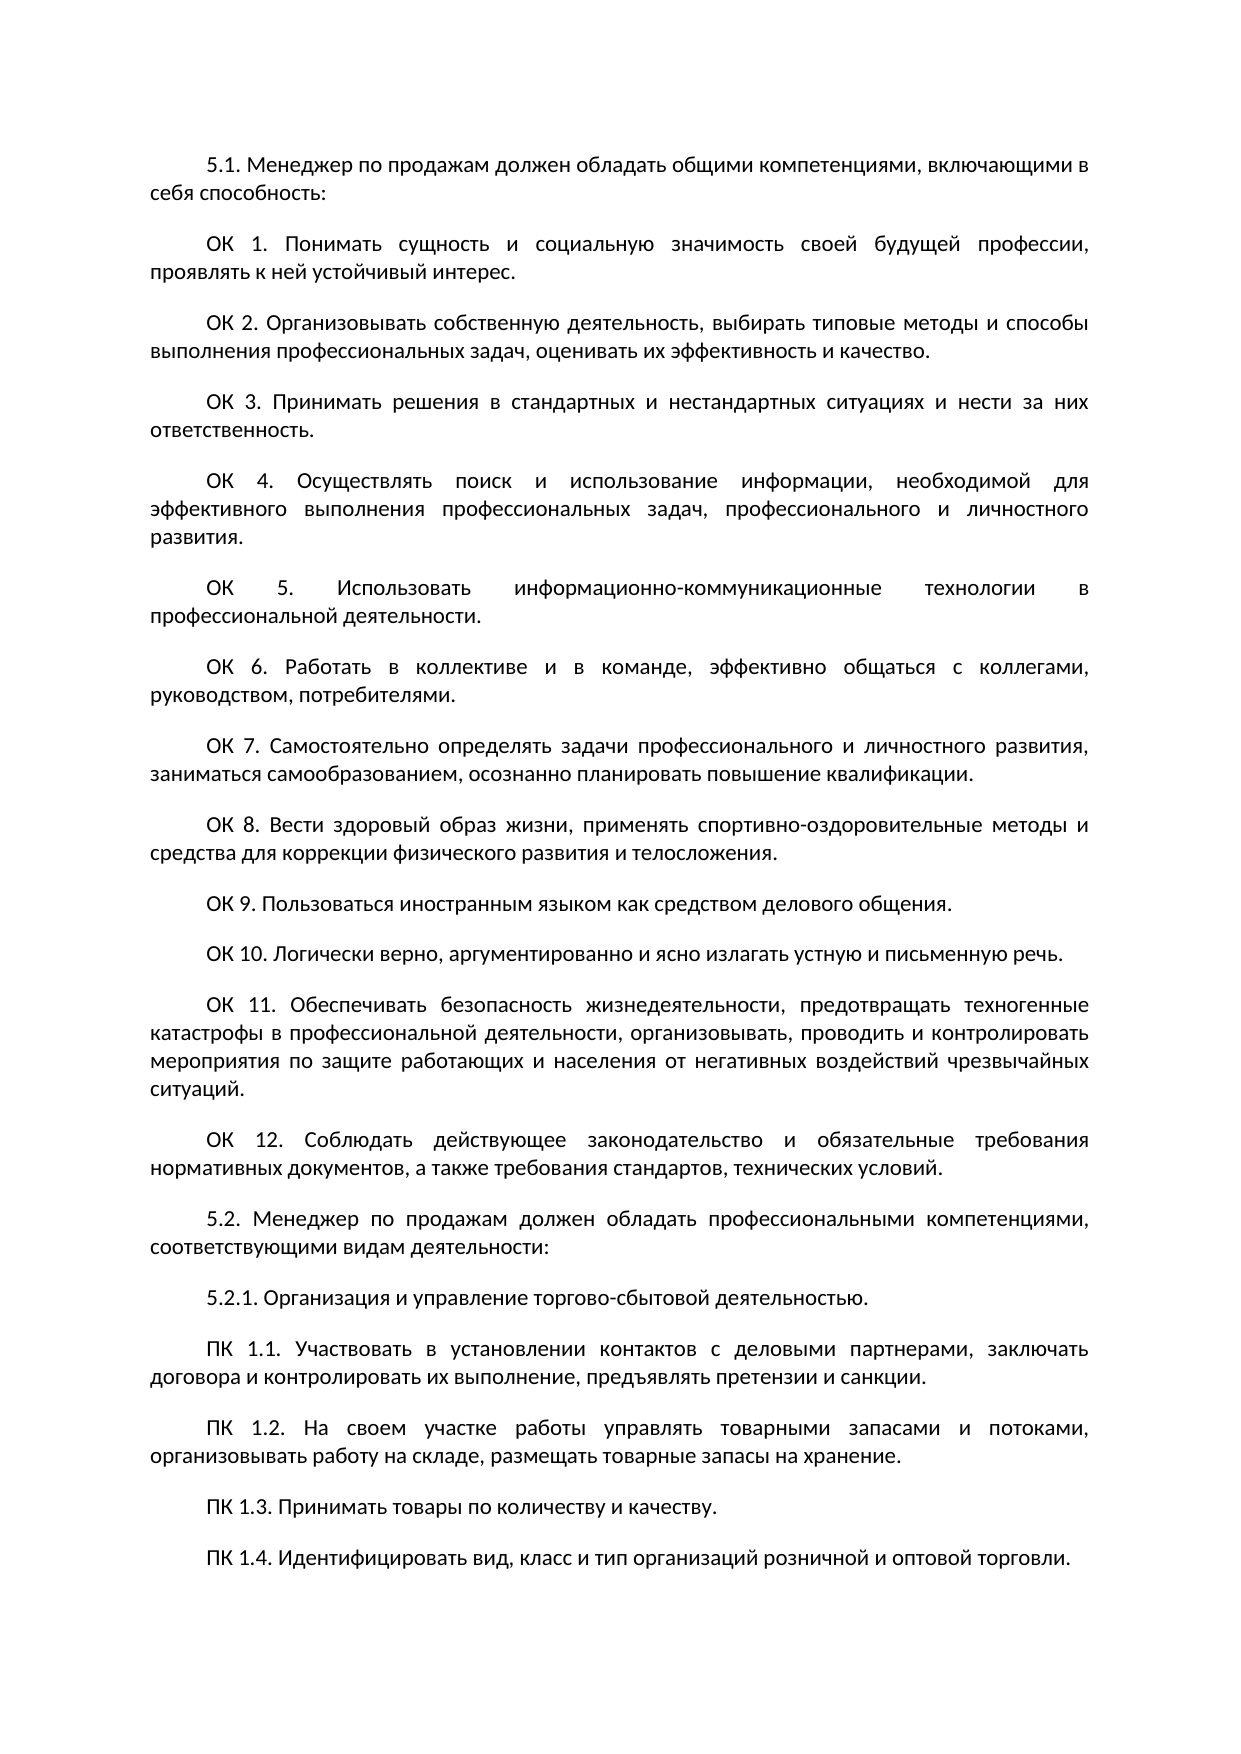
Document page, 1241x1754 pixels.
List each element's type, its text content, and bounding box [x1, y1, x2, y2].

text ОК 8. Вести здоровый образ жизни, применять спортивно-оздоровительные методы и средства для коррекции физического развития и телосложения. [150, 810, 1090, 866]
text ОК 12. Соблюдать действующее законодательство и обязательные требования нормативных документов, а также требования стандартов, технических условий. [150, 1126, 1090, 1182]
text ОК 6. Работать в коллективе и в команде, эффективно общаться с коллегами, руководством, потребителями. [150, 652, 1090, 708]
text ПК 1.1. Участвовать в установлении контактов с деловыми партнерами, заключать договора и контролировать их выполнение, предъявлять претензии и санкции. [150, 1334, 1090, 1390]
text ПК 1.2. На своем участке работы управлять товарными запасами и потоками, организовывать работу на складе, размещать товарные запасы на хранение. [150, 1413, 1090, 1469]
text 5.1. Менеджер по продажам должен обладать общими компетенциями, включающими в себя способность: [150, 150, 1090, 206]
text ОК 7. Самостоятельно определять задачи профессионального и личностного развития, заниматься самообразованием, осознанно планировать повышение квалификации. [150, 731, 1090, 787]
text ОК 2. Организовывать собственную деятельность, выбирать типовые методы и способы выполнения профессиональных задач, оценивать их эффективность и качество. [150, 308, 1090, 364]
text 5.2. Менеджер по продажам должен обладать профессиональными компетенциями, соответствующими видам деятельности: [150, 1204, 1090, 1261]
text ОК 4. Осуществлять поиск и использование информации, необходимой для эффективного выполнения профессиональных задач, профессионального и личностного развития. [150, 466, 1090, 550]
text ОК 11. Обеспечивать безопасность жизнедеятельности, предотвращать техногенные катастрофы в профессиональной деятельности, организовывать, проводить и контролировать мероприятия по защите работающих и населения от негативных воздействий чрезвычайных ситуаций. [150, 991, 1090, 1103]
text ОК 10. Логически верно, аргументированно и ясно излагать устную и письменную речь. [150, 939, 1090, 968]
text ПК 1.3. Принимать товары по количеству и качеству. [150, 1492, 1090, 1520]
text ОК 3. Принимать решения в стандартных и нестандартных ситуациях и нести за них ответственность. [150, 387, 1090, 443]
text 5.2.1. Организация и управление торгово-сбытовой деятельностью. [150, 1283, 1090, 1311]
text ПК 1.4. Идентифицировать вид, класс и тип организаций розничной и оптовой торговли. [150, 1543, 1090, 1571]
text ОК 1. Понимать сущность и социальную значимость своей будущей профессии, проявлять к ней устойчивый интерес. [150, 229, 1090, 285]
text ОК 9. Пользоваться иностранным языком как средством делового общения. [150, 889, 1090, 917]
text ОК 5. Использовать информационно-коммуникационные технологии в профессиональной деятельности. [150, 573, 1090, 629]
